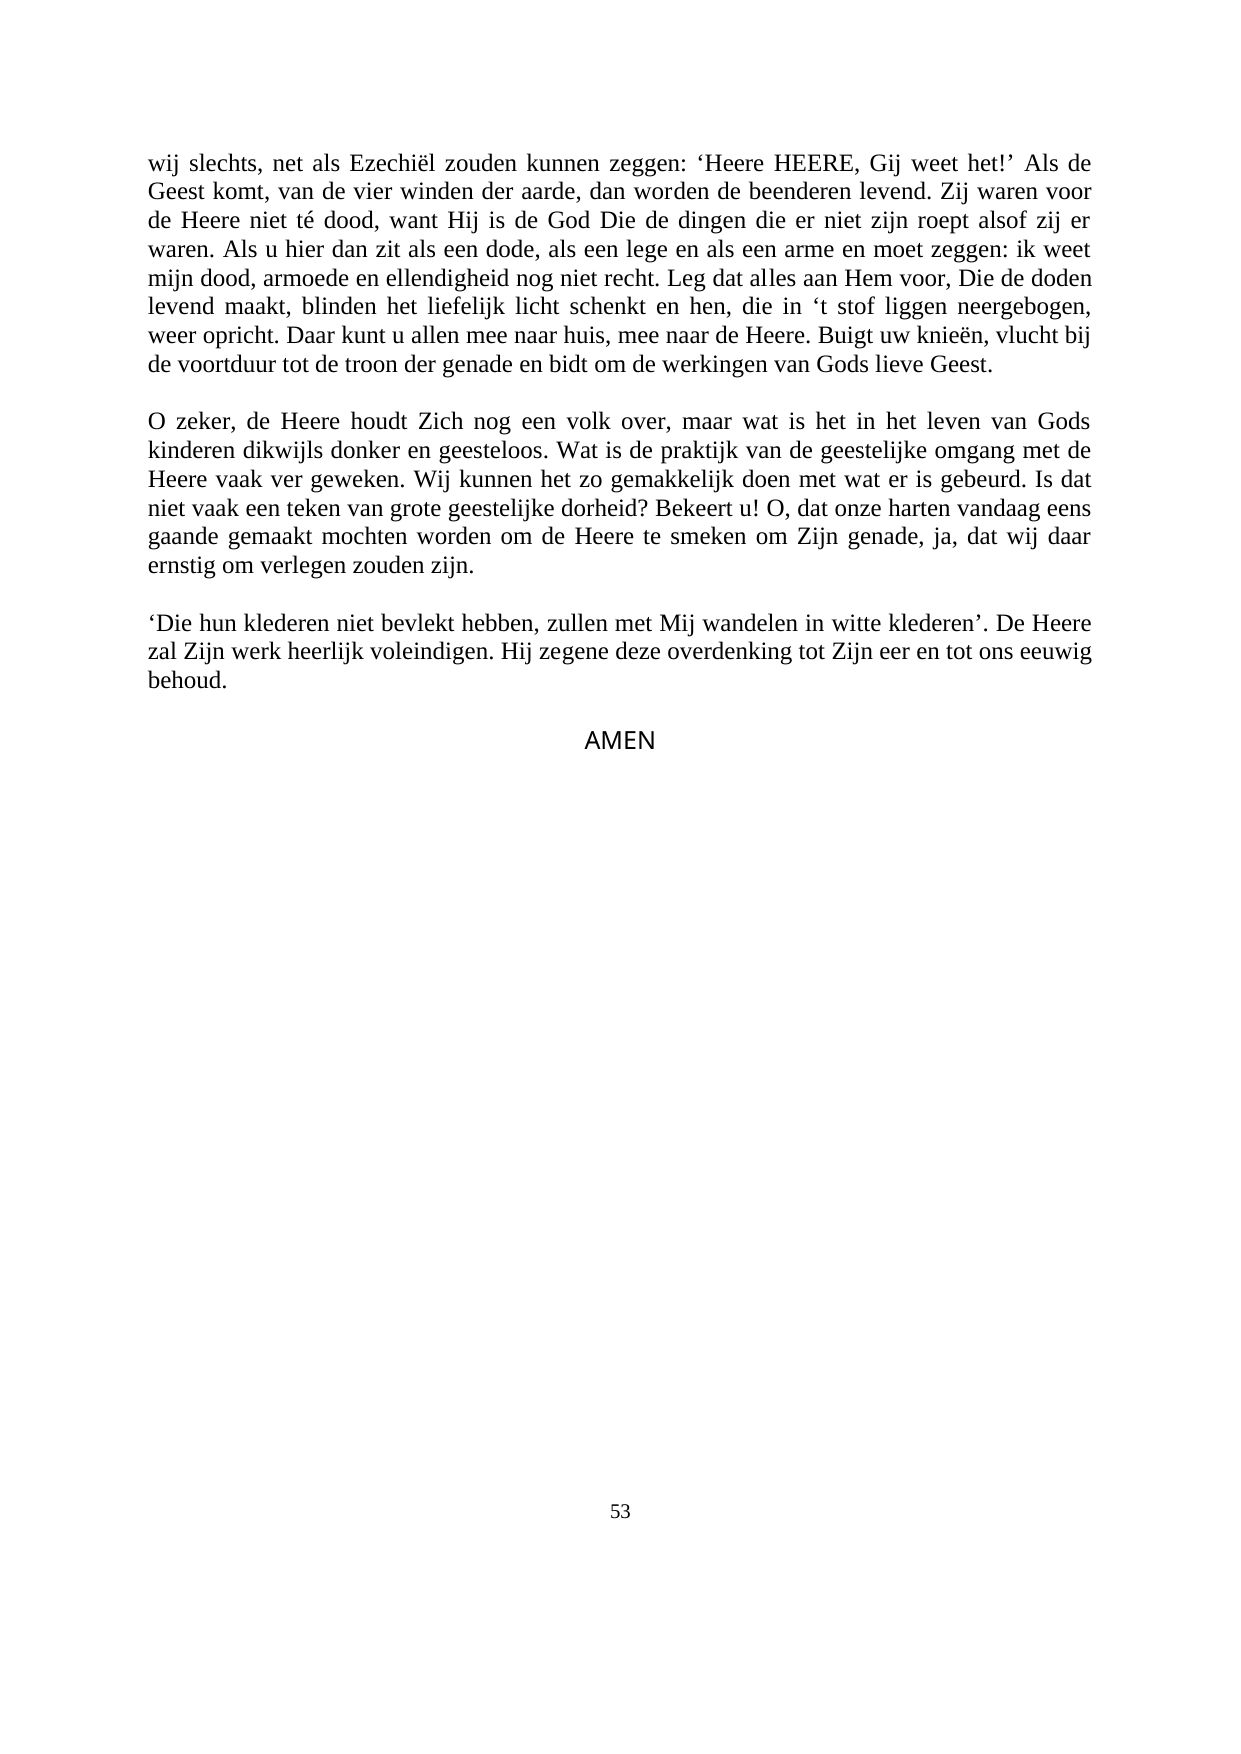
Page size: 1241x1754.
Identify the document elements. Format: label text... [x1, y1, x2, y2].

text O zeker, de Heere houdt Zich nog een volk over, maar wat is het in het leven van Gods kinderen dikwijls donker en geesteloos. Wat is de praktijk van de geestelijke omgang met de Heere vaak ver geweken. Wij kunnen het zo gemakkelijk doen met wat er is gebeurd. Is dat niet vaak een teken van grote geestelijke dorheid? Bekeert u! O, dat onze harten vandaag eens gaande gemaakt mochten worden om de Heere te smeken om Zijn genade, ja, dat wij daar ernstig om verlegen zouden zijn. [148, 406, 1093, 579]
text ‘Die hun klederen niet bevlekt hebben, zullen met Mij wandelen in witte klederen’. De Heere zal Zijn werk heerlijk voleindigen. Hij zegene deze overdenking tot Zijn eer en tot ons eeuwig behoud. [148, 608, 1093, 694]
text AMEN [148, 723, 1093, 757]
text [148, 148, 1093, 378]
